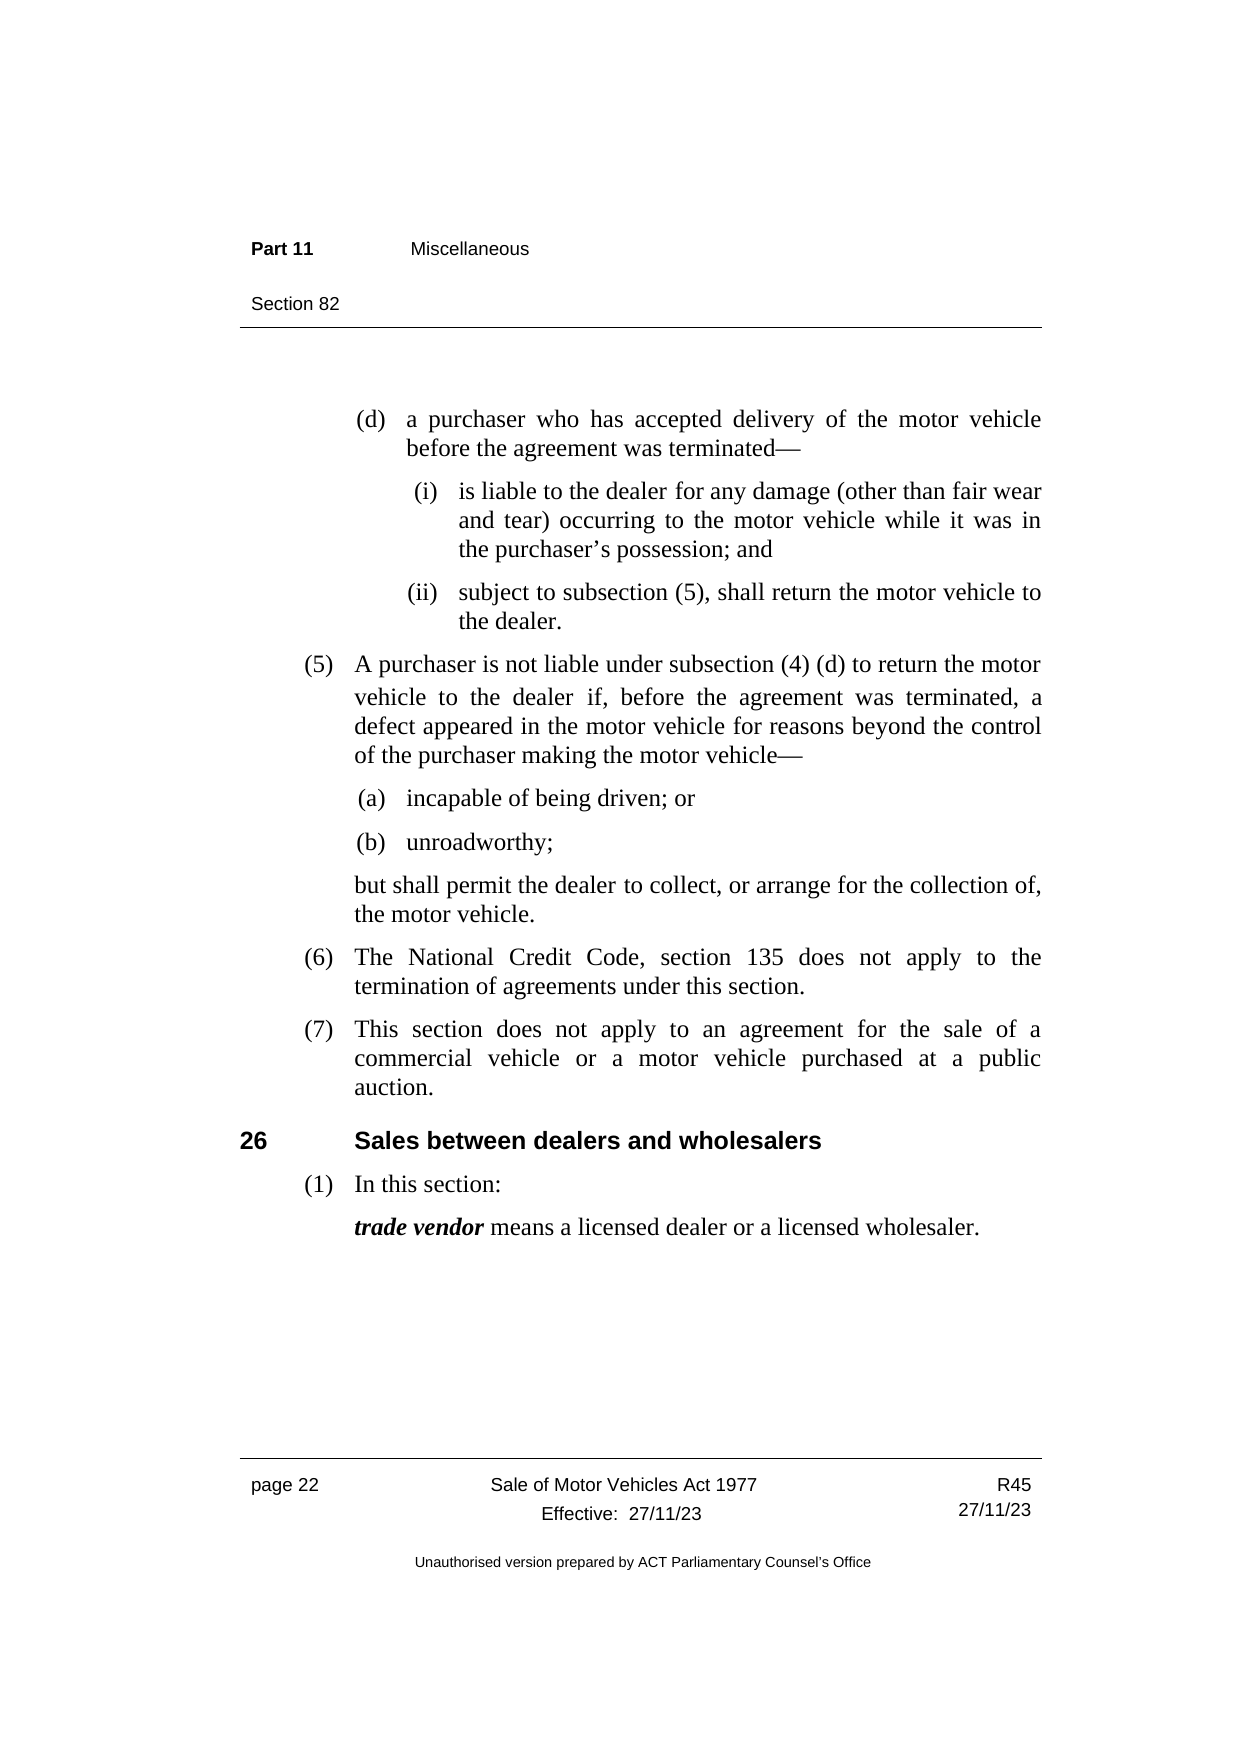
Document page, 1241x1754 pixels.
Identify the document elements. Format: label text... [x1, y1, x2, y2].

text (d) a purchaser who has accepted delivery of the motor vehicle before the agreement was terminated— [239, 404, 1042, 462]
text (6) The National Credit Code, section 135 does not apply to the termination of agreements under this section. [239, 942, 1042, 1000]
text (7) This section does not apply to an agreement for the sale of a commercial vehicle or a motor vehicle purchased at a public auction. [239, 1014, 1042, 1101]
text (ii) subject to subsection (5), shall return the motor vehicle to the dealer. [239, 577, 1042, 634]
text (b) unroadworthy; [239, 827, 1042, 856]
text but shall permit the dealer to collect, or arrange for the collection of, the motor vehicle. [354, 870, 1042, 928]
text (a) incapable of being driven; or [239, 783, 1042, 812]
text 26 Sales between dealers and wholesalers [239, 1126, 1042, 1154]
text (1) In this section: [239, 1169, 1042, 1198]
text trade vendor means a licensed dealer or a licensed wholesaler. [354, 1212, 1042, 1241]
text (5) A purchaser is not liable under subsection (4) (d) to return the motor vehicle to the dealer if, before the agreement was terminated, a defect appeared in the motor vehicle for reasons beyond the control of the purchaser making the motor vehicle— [239, 649, 1042, 769]
text (i) is liable to the dealer for any damage (other than fair wear and tear) occurring to the motor vehicle while it was in the purchaser’s possession; and [239, 476, 1042, 562]
